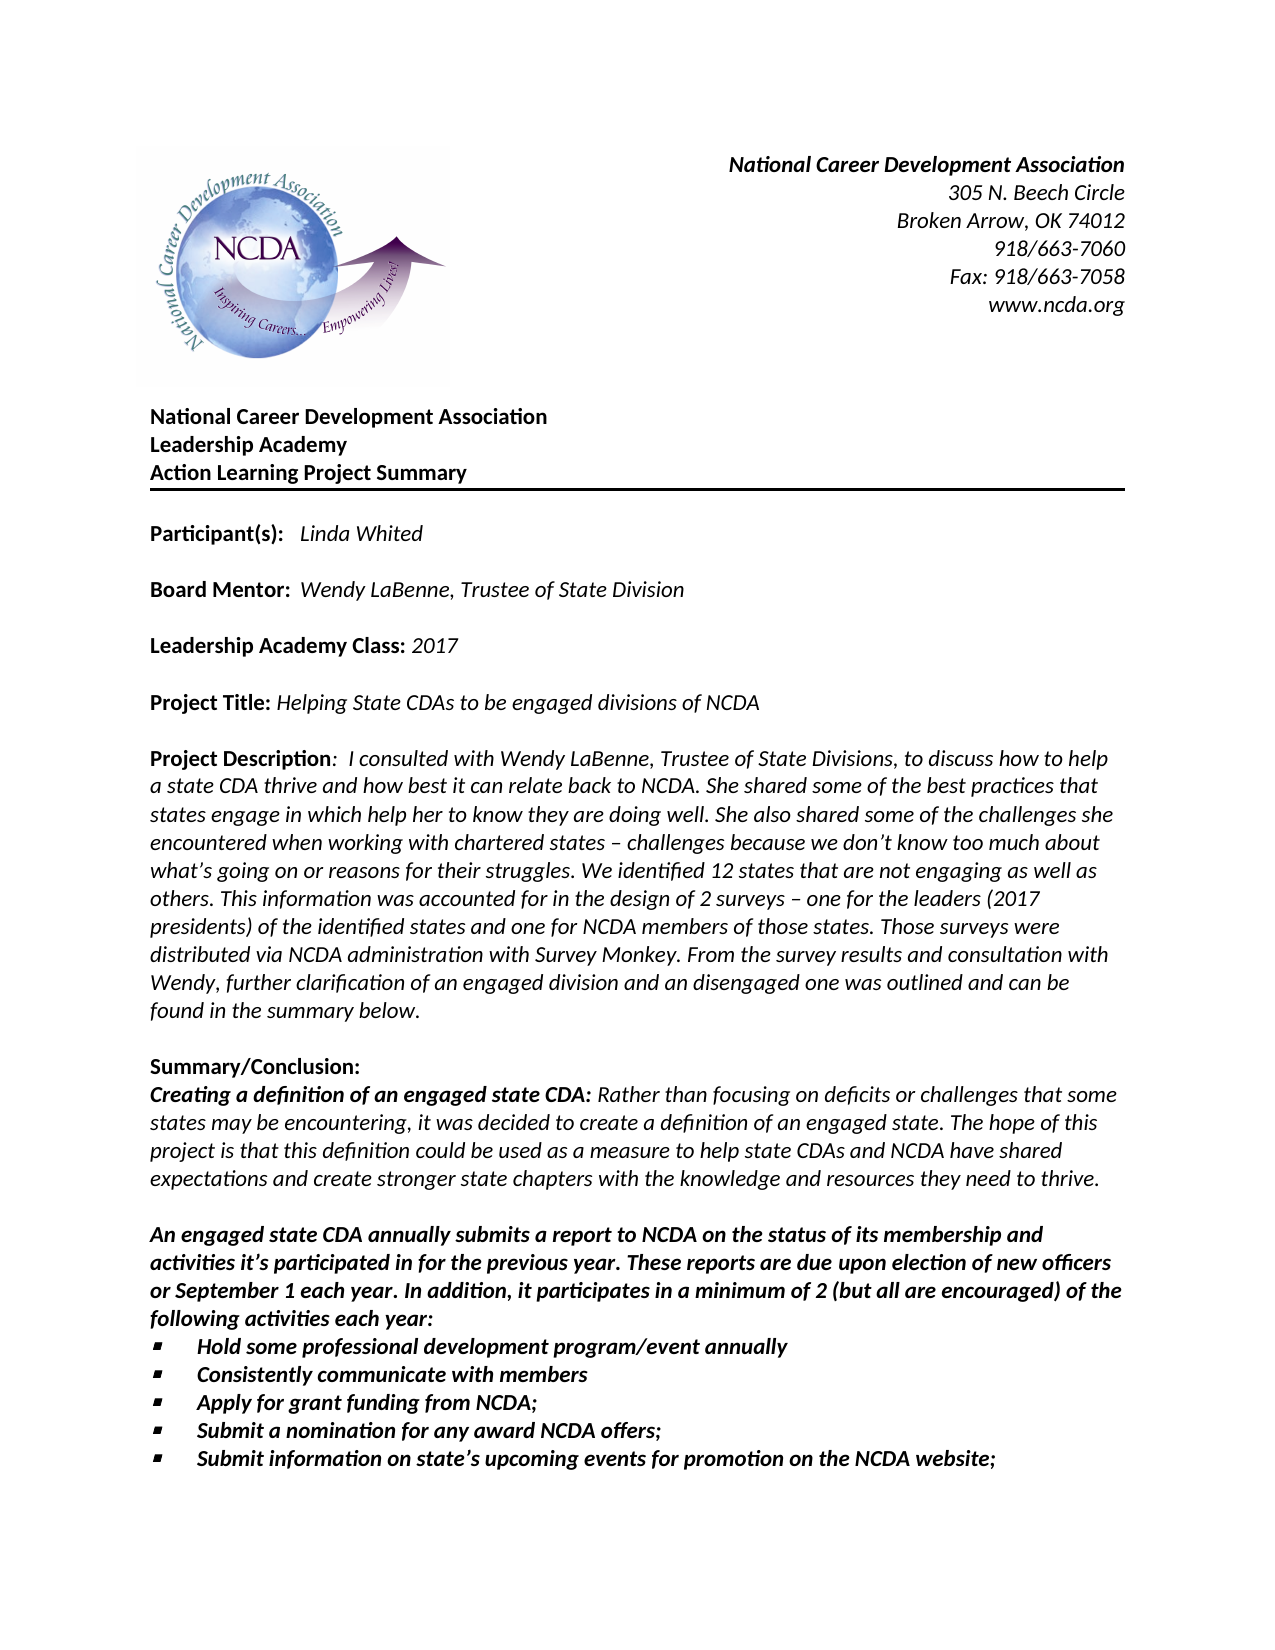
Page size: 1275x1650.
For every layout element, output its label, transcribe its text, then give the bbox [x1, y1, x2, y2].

list Apply for grant funding from NCDA; [150, 1388, 1125, 1416]
text 918/663-7060 [451, 234, 1125, 262]
text Leadership Academy Class: 2017 [150, 632, 1125, 659]
text Participant(s): Linda Whited [150, 519, 1125, 547]
text www.ncda.org [451, 290, 1125, 318]
picture [136, 146, 451, 387]
text Broken Arrow, OK 74012 [451, 206, 1125, 234]
text 305 N. Beech Circle [451, 178, 1125, 206]
text Action Learning Project Summary [150, 458, 1125, 488]
text Creating a definition of an engaged state CDA: Rather than focusing on deficits or challenges that some states may be encountering, it was decided to create a definition of an engaged state. The hope of this project is that this definition could be used as a measure to help state CDAs and NCDA have shared expectations and create stronger state chapters with the knowledge and resources they need to thrive. [150, 1080, 1125, 1192]
list Consistently communicate with members [150, 1360, 1125, 1388]
subtitle National Career Development Association [451, 150, 1125, 178]
text An engaged state CDA annually submits a report to NCDA on the status of its membership and activities it’s participated in for the previous year. These reports are due upon election of new officers or September 1 each year. In addition, it participates in a minimum of 2 (but all are encouraged) of the following activities each year: [150, 1220, 1125, 1332]
text Project Description: I consulted with Wendy LaBenne, Trustee of State Divisions, to discuss how to help a state CDA thrive and how best it can relate back to NCDA. She shared some of the best practices that states engage in which help her to know they are doing well. She also shared some of the challenges she encountered when working with chartered states – challenges because we don’t know too much about what’s going on or reasons for their struggles. We identified 12 states that are not engaging as well as others. This information was accounted for in the design of 2 surveys – one for the leaders (2017 presidents) of the identified states and one for NCDA members of those states. Those surveys were distributed via NCDA administration with Survey Monkey. From the survey results and consultation with Wendy, further clarification of an engaged division and an disengaged one was outlined and can be found in the summary below. [150, 744, 1125, 1024]
text Leadership Academy [150, 430, 1125, 458]
text Fax: 918/663-7058 [451, 262, 1125, 290]
text National Career Development Association [150, 402, 1125, 430]
text Summary/Conclusion: [150, 1052, 1125, 1080]
list Submit a nomination for any award NCDA offers; [150, 1416, 1125, 1444]
list Submit information on state’s upcoming events for promotion on the NCDA website; [150, 1444, 1125, 1472]
text Board Mentor: Wendy LaBenne, Trustee of State Division [150, 576, 1125, 603]
text Project Title: Helping State CDAs to be engaged divisions of NCDA [150, 688, 1125, 716]
list Hold some professional development program/event annually [150, 1332, 1125, 1360]
